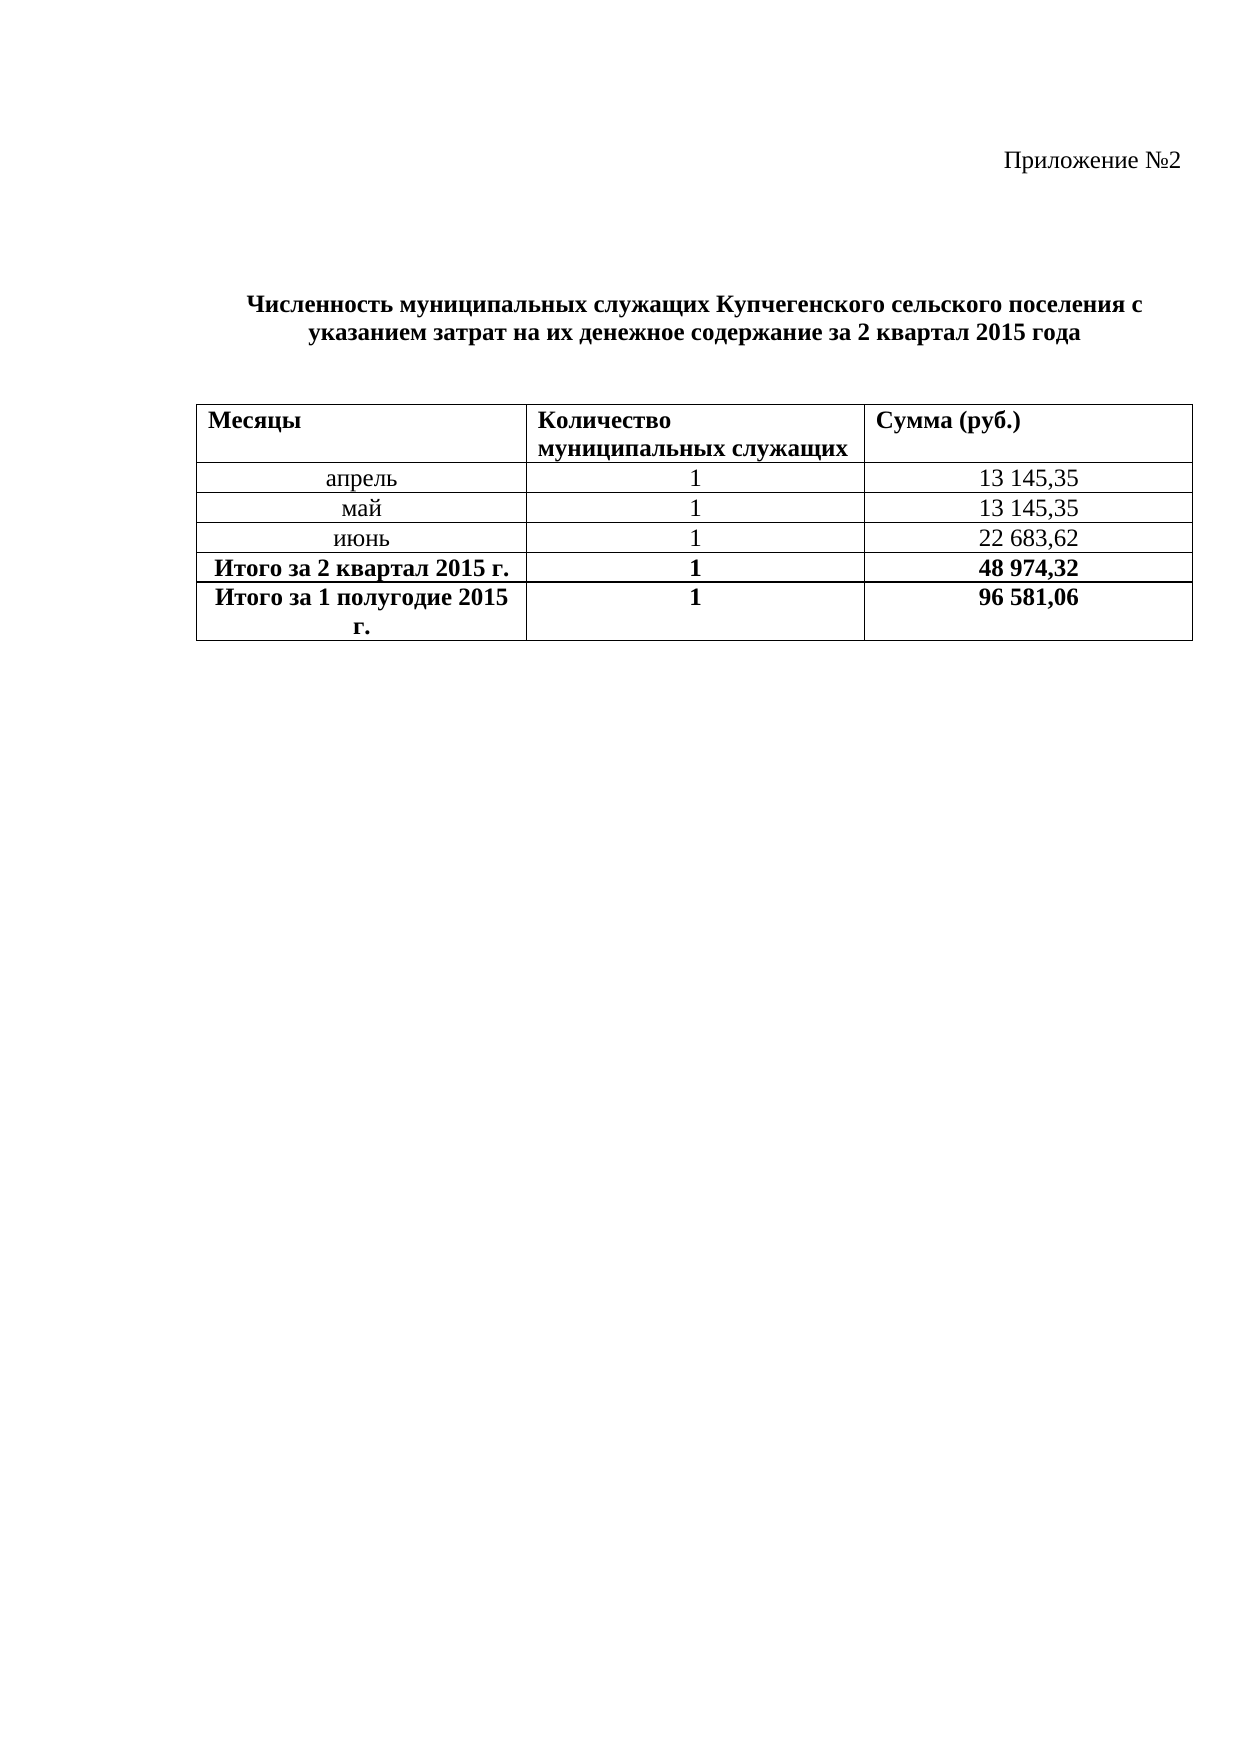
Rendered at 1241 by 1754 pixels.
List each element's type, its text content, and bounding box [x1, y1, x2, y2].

table_cell 1 [527, 553, 864, 581]
table_header Месяцы [197, 405, 526, 462]
table_cell апрель [197, 463, 526, 492]
table_cell 13 145,35 [865, 463, 1192, 492]
table_cell 48 974,32 [865, 553, 1192, 581]
table_cell май [197, 493, 526, 522]
table_cell Итого за 2 квартал 2015 г. [197, 553, 526, 581]
table_header Сумма (руб.) [865, 405, 1192, 462]
table_cell 96 581,06 [865, 583, 1192, 640]
table_cell 1 [527, 463, 864, 492]
table_cell 1 [527, 493, 864, 522]
table_header Количество муниципальных служащих [527, 405, 864, 462]
table_cell 1 [527, 583, 864, 640]
table_cell 13 145,35 [865, 493, 1192, 522]
list Численность муниципальных служащих Купчегенского сельского поселения с указанием затрат на их денежное содержание за 2 квартал 2015 года [208, 289, 1181, 346]
table_cell 1 [527, 523, 864, 552]
table_cell июнь [197, 523, 526, 552]
table_cell Итого за 1 полугодие 2015 г. [197, 583, 526, 640]
list Приложение №2 [208, 145, 1181, 174]
table_cell 22 683,62 [865, 523, 1192, 552]
